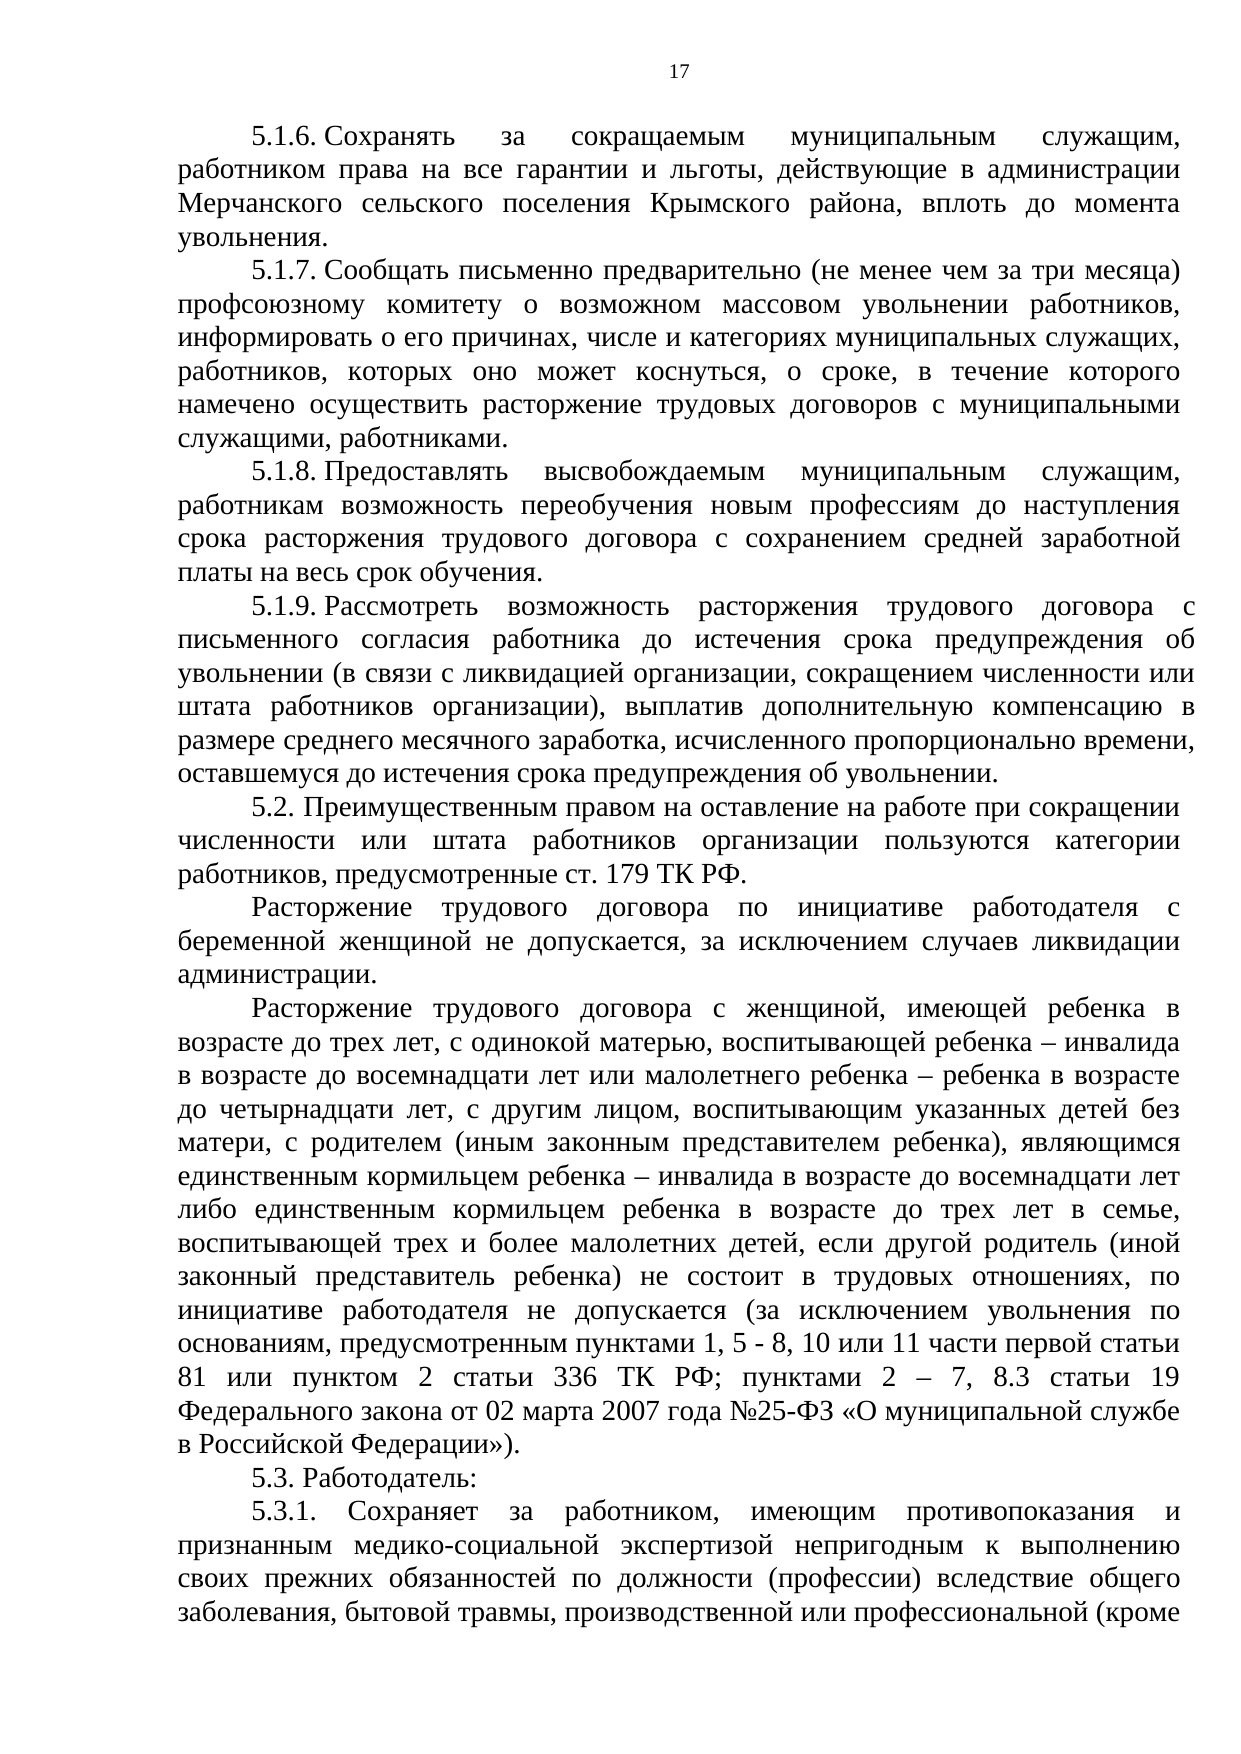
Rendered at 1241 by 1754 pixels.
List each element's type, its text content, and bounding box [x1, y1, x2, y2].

text 5.1.6. Сохранять за сокращаемым муниципальным служащим, работником права на все гарантии и льготы, действующие в администрации Мерчанского сельского поселения Крымского района, вплоть до момента увольнения. [177, 118, 1181, 252]
text 5.1.8. Предоставлять высвобождаемым муниципальным служащим, работникам возможность переобучения новым профессиям до наступления срока расторжения трудового договора с сохранением средней заработной платы на весь срок обучения. [177, 453, 1181, 588]
text 5.3. Работодатель: [177, 1460, 1181, 1493]
text 5.1.9. Рассмотреть возможность расторжения трудового договора с письменного согласия работника до истечения срока предупреждения об увольнении (в связи с ликвидацией организации, сокращением численности или штата работников организации), выплатив дополнительную компенсацию в размере среднего месячного заработка, исчисленного пропорционально времени, оставшемуся до истечения срока предупреждения об увольнении. [177, 588, 1196, 789]
text Расторжение трудового договора по инициативе работодателя с беременной женщиной не допускается, за исключением случаев ликвидации администрации. [177, 889, 1181, 990]
text 5.1.7. Сообщать письменно предварительно (не менее чем за три месяца) профсоюзному комитету о возможном массовом увольнении работников, информировать о его причинах, числе и категориях муниципальных служащих, работников, которых оно может коснуться, о сроке, в течение которого намечено осуществить расторжение трудовых договоров с муниципальными служащими, работниками. [177, 252, 1181, 453]
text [177, 1493, 1181, 1627]
text 5.2. Преимущественным правом на оставление на работе при сокращении численности или штата работников организации пользуются категории работников, предусмотренные ст. 179 ТК РФ. [177, 789, 1181, 889]
text Расторжение трудового договора с женщиной, имеющей ребенка в возрасте до трех лет, с одинокой матерью, воспитывающей ребенка – инвалида в возрасте до восемнадцати лет или малолетнего ребенка – ребенка в возрасте до четырнадцати лет, с другим лицом, воспитывающим указанных детей без матери, с родителем (иным законным представителем ребенка), являющимся единственным кормильцем ребенка – инвалида в возрасте до восемнадцати лет либо единственным кормильцем ребенка в возрасте до трех лет в семье, воспитывающей трех и более малолетних детей, если другой родитель (иной законный представитель ребенка) не состоит в трудовых отношениях, по инициативе работодателя не допускается (за исключением увольнения по основаниям, предусмотренным пунктами 1, 5 - 8, 10 или 11 части первой статьи 81 или пунктом 2 статьи 336 ТК РФ; пунктами 2 – 7, 8.3 статьи 19 Федерального закона от 02 марта 2007 года №25-ФЗ «О муниципальной службе в Российской Федерации»). [177, 990, 1181, 1460]
